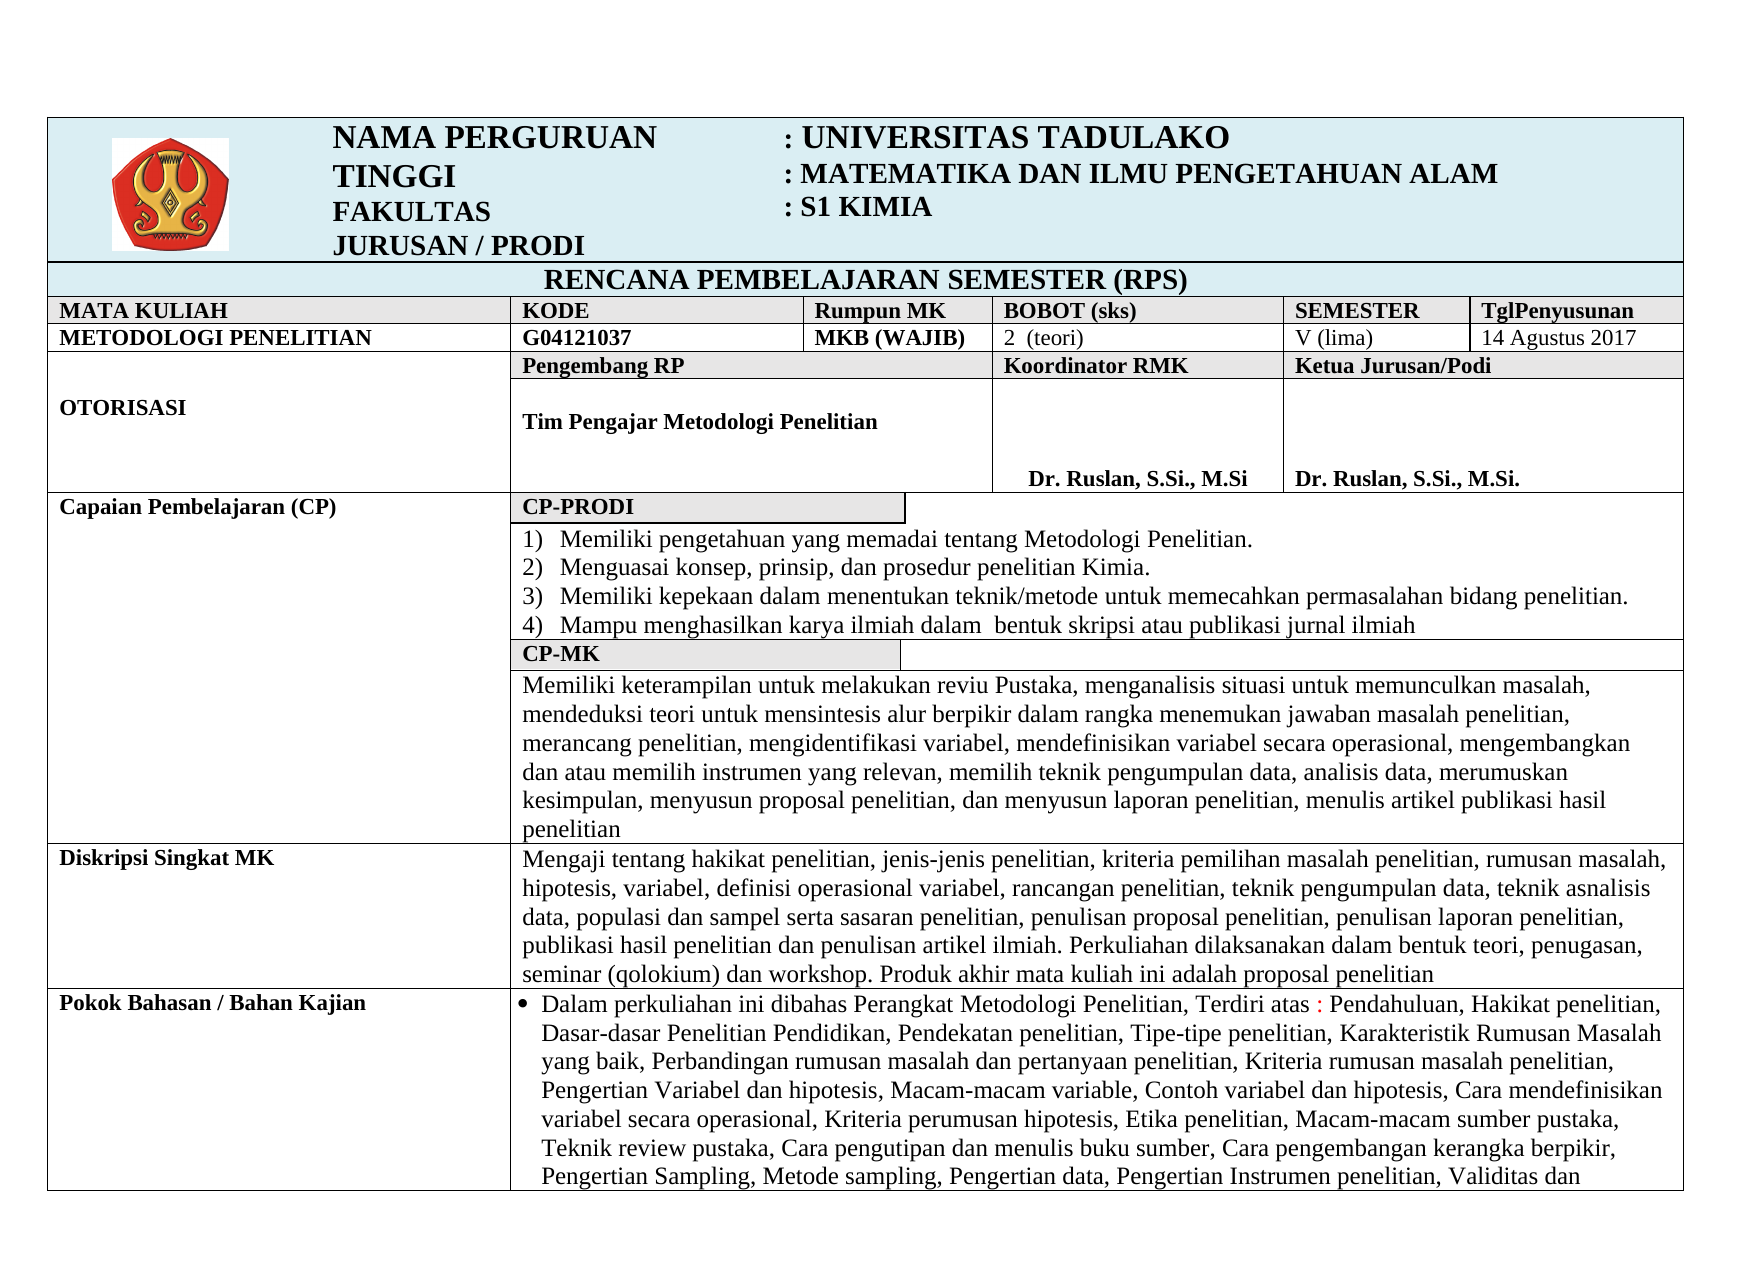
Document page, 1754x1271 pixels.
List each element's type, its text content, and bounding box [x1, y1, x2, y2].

table_cell Memiliki pengetahuan yang memadai tentang Metodologi Penelitian. Menguasai konsep, prinsip, dan prosedur penelitian Kimia. Memiliki kepekaan dalam menentukan teknik/metode untuk memecahkan permasalahan bidang penelitian. Mampu menghasilkan karya ilmiah dalam bentuk skripsi atau publikasi jurnal ilmiah [511, 524, 1683, 639]
table_cell RENCANA PEMBELAJARAN SEMESTER (RPS) [48, 263, 1683, 296]
table_header : UNIVERSITAS TADULAKO : MATEMATIKA DAN ILMU PENGETAHUAN ALAM : S1 KIMIA [772, 118, 1683, 261]
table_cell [48, 989, 510, 1190]
table_header NAMA PERGURUAN TINGGI FAKULTAS JURUSAN / PRODI [321, 118, 772, 261]
table_cell Koordinator RMK [993, 352, 1283, 378]
table_cell V (lima) [1284, 324, 1469, 351]
table_cell [901, 640, 1683, 669]
table_cell Dr. Ruslan, S.Si., M.Si [993, 379, 1283, 492]
table_cell OTORISASI [48, 352, 510, 492]
table_cell Ketua Jurusan/Podi [1284, 352, 1683, 378]
table_cell Memiliki keterampilan untuk melakukan reviu Pustaka, menganalisis situasi untuk memunculkan masalah, mendeduksi teori untuk mensintesis alur berpikir dalam rangka menemukan jawaban masalah penelitian, merancang penelitian, mengidentifikasi variabel, mendefinisikan variabel secara operasional, mengembangkan dan atau memilih instrumen yang relevan, memilih teknik pengumpulan data, analisis data, merumuskan kesimpulan, menyusun proposal penelitian, dan menyusun laporan penelitian, menulis artikel publikasi hasil penelitian [511, 671, 1683, 843]
table_cell Capaian Pembelajaran (CP) [48, 493, 510, 843]
table_cell 14 Agustus 2017 [1471, 324, 1683, 351]
table_cell CP-PRODI [511, 493, 904, 522]
table_cell Tim Pengajar Metodologi Penelitian [511, 379, 992, 492]
table_cell TglPenyusunan [1471, 297, 1683, 323]
table_cell MKB (WAJIB) [804, 324, 992, 351]
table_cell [511, 989, 1683, 1190]
table_cell KODE [511, 297, 803, 323]
table_cell 2 (teori) [993, 324, 1283, 351]
table_cell Pengembang RP [511, 352, 992, 378]
table_cell BOBOT (sks) [993, 297, 1283, 323]
table_cell Rumpun MK [804, 297, 992, 323]
table_cell MATA KULIAH [48, 297, 510, 323]
table_cell [906, 493, 1683, 522]
table_cell METODOLOGI PENELITIAN [48, 324, 510, 351]
table_cell Dr. Ruslan, S.Si., M.Si. [1284, 379, 1683, 492]
table_cell Diskripsi Singkat MK [48, 844, 510, 988]
table_cell G04121037 [511, 324, 803, 351]
table_cell SEMESTER [1284, 297, 1469, 323]
table_header [48, 118, 321, 261]
table_cell Mengaji tentang hakikat penelitian, jenis-jenis penelitian, kriteria pemilihan masalah penelitian, rumusan masalah, hipotesis, variabel, definisi operasional variabel, rancangan penelitian, teknik pengumpulan data, teknik asnalisis data, populasi dan sampel serta sasaran penelitian, penulisan proposal penelitian, penulisan laporan penelitian, publikasi hasil penelitian dan penulisan artikel ilmiah. Perkuliahan dilaksanakan dalam bentuk teori, penugasan, seminar (qolokium) dan workshop. Produk akhir mata kuliah ini adalah proposal penelitian [511, 844, 1683, 988]
table_cell CP-MK [511, 640, 900, 669]
